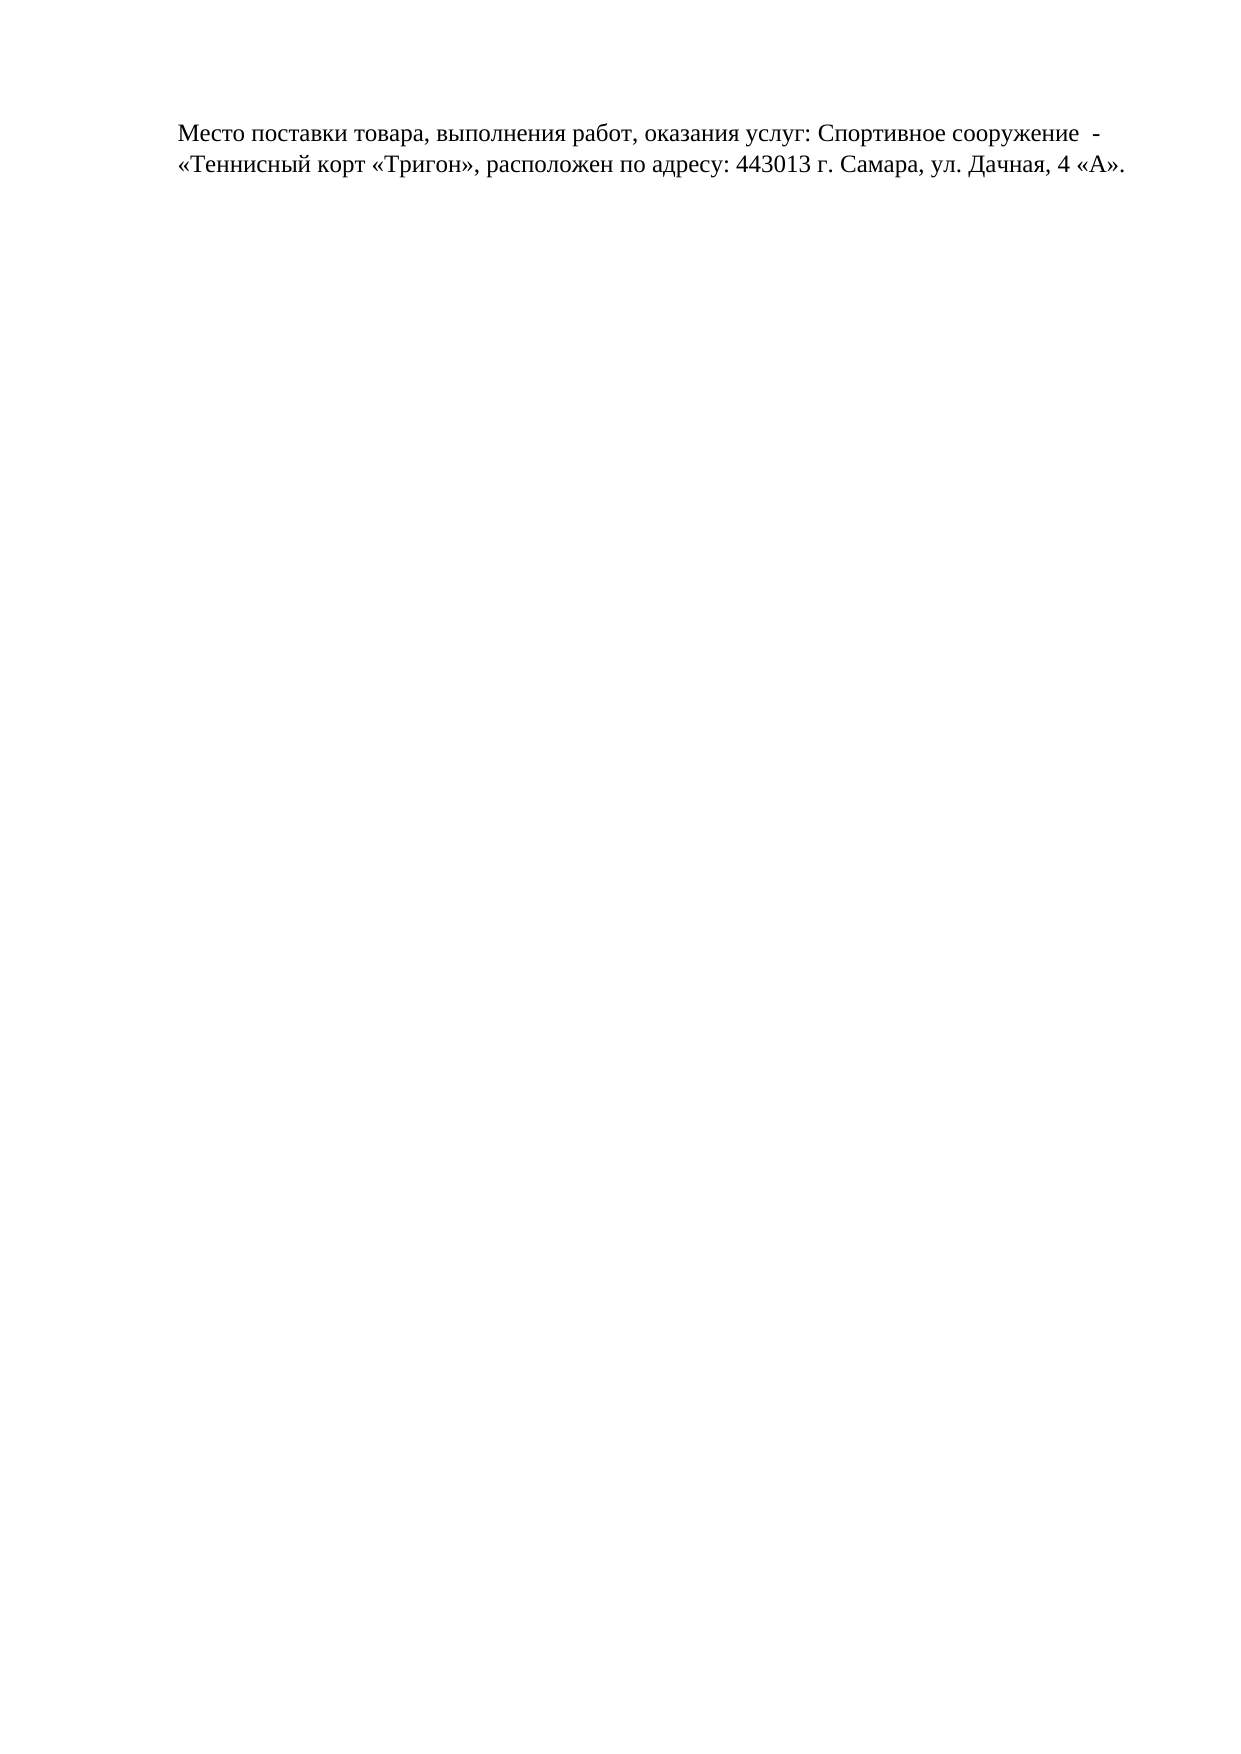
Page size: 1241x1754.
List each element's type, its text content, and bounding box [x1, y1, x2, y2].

text Место поставки товара, выполнения работ, оказания услуг: Спортивное сооружение - «Теннисный корт «Тригон», расположен по адресу: 443013 г. Самара, ул. Дачная, 4 «А». [177, 118, 1152, 178]
